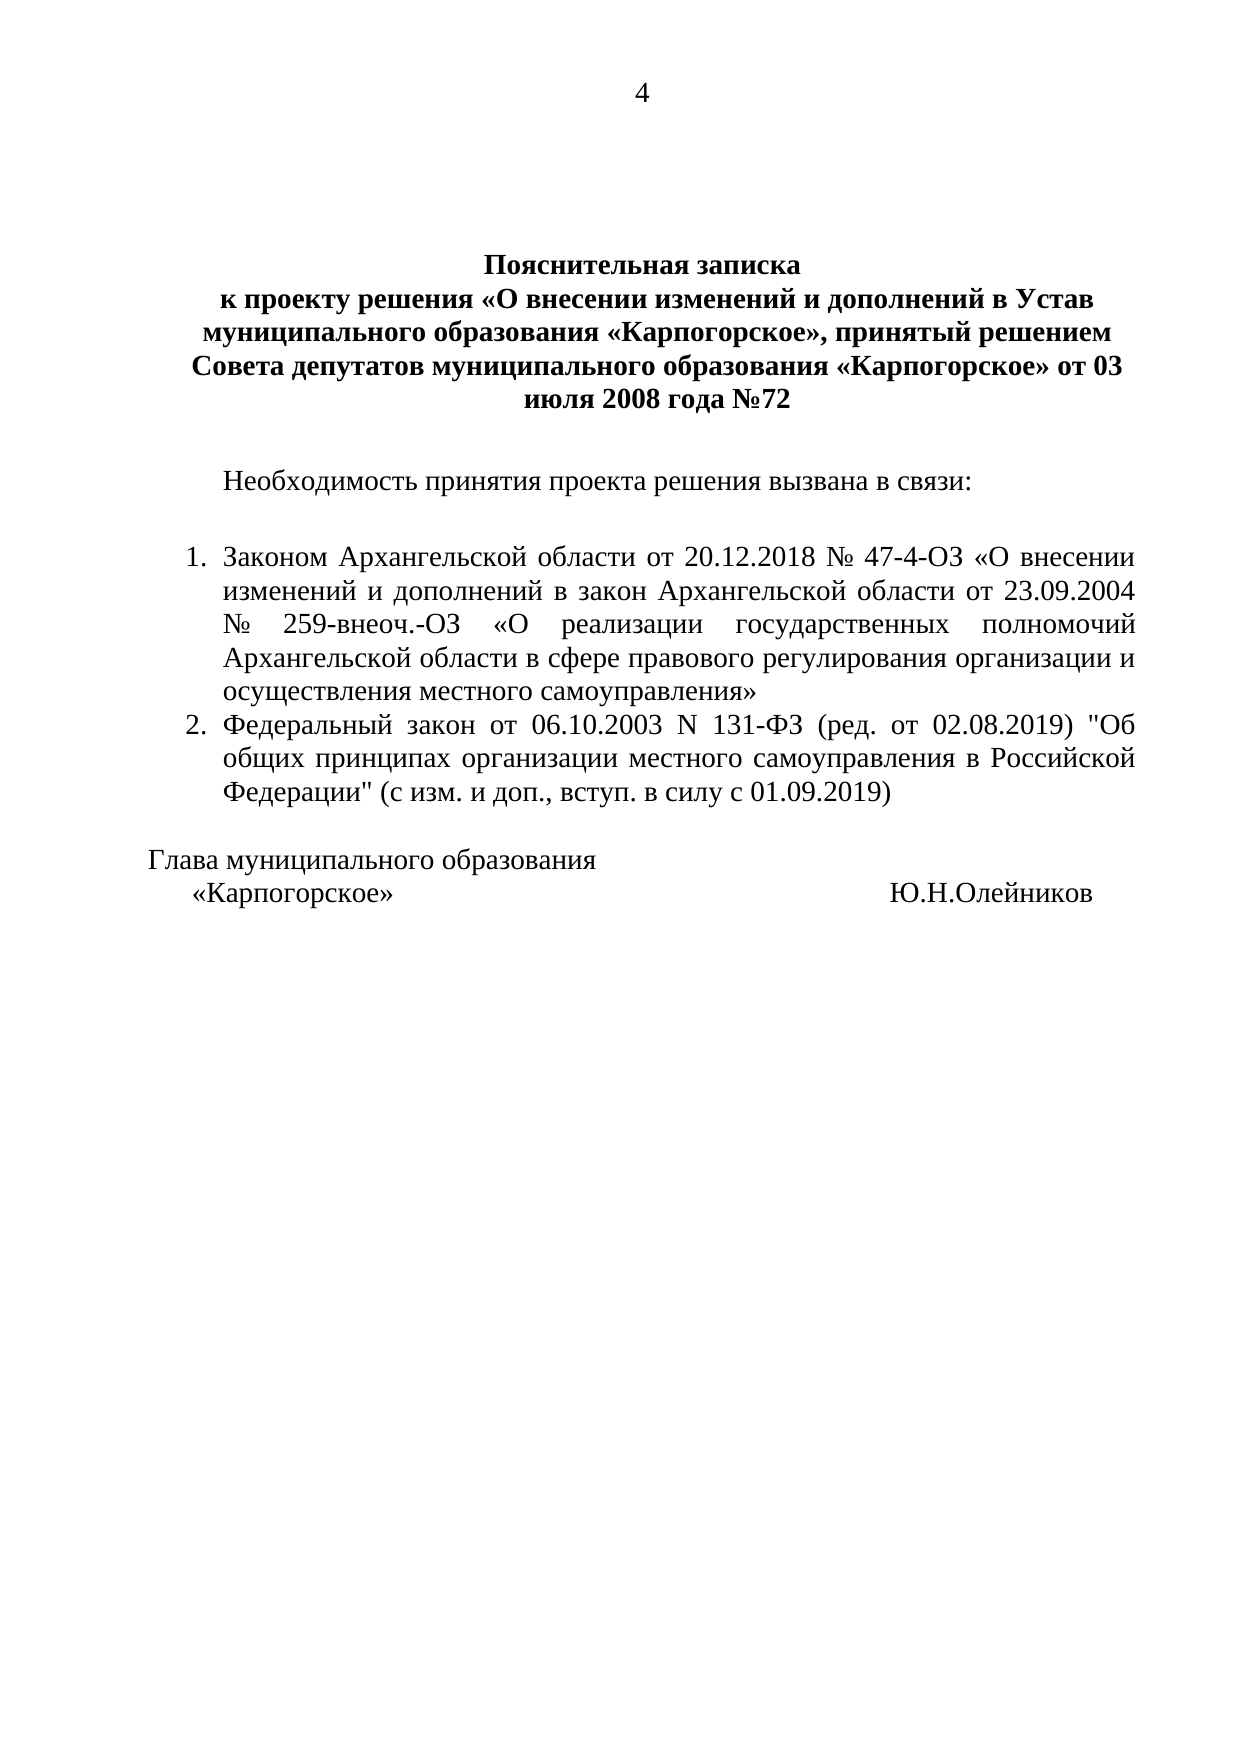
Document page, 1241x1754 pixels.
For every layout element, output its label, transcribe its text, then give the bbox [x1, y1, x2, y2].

text Необходимость принятия проекта решения вызвана в связи: [148, 463, 1137, 497]
text к проекту решения «О внесении изменений и дополнений в Устав муниципального образования «Карпогорское», принятый решением Совета депутатов муниципального образования «Карпогорское» от 03 июля 2008 года №72 [177, 281, 1137, 415]
text Глава муниципального образования [148, 842, 1137, 875]
text «Карпогорское» Ю.Н.Олейников [148, 875, 1137, 909]
list Федеральный закон от 06.10.2003 N 131-ФЗ (ред. от 02.08.2019) "Об общих принципах организации местного самоуправления в Российской Федерации" (с изм. и доп., вступ. в силу с 01.09.2019) [185, 708, 1136, 808]
list Законом Архангельской области от 20.12.2018 № 47-4-ОЗ «О внесении изменений и дополнений в закон Архангельской области от 23.09.2004 № 259-внеоч.-ОЗ «О реализации государственных полномочий Архангельской области в сфере правового регулирования организации и осуществления местного самоуправления» [185, 540, 1136, 708]
text Пояснительная записка [148, 247, 1137, 281]
